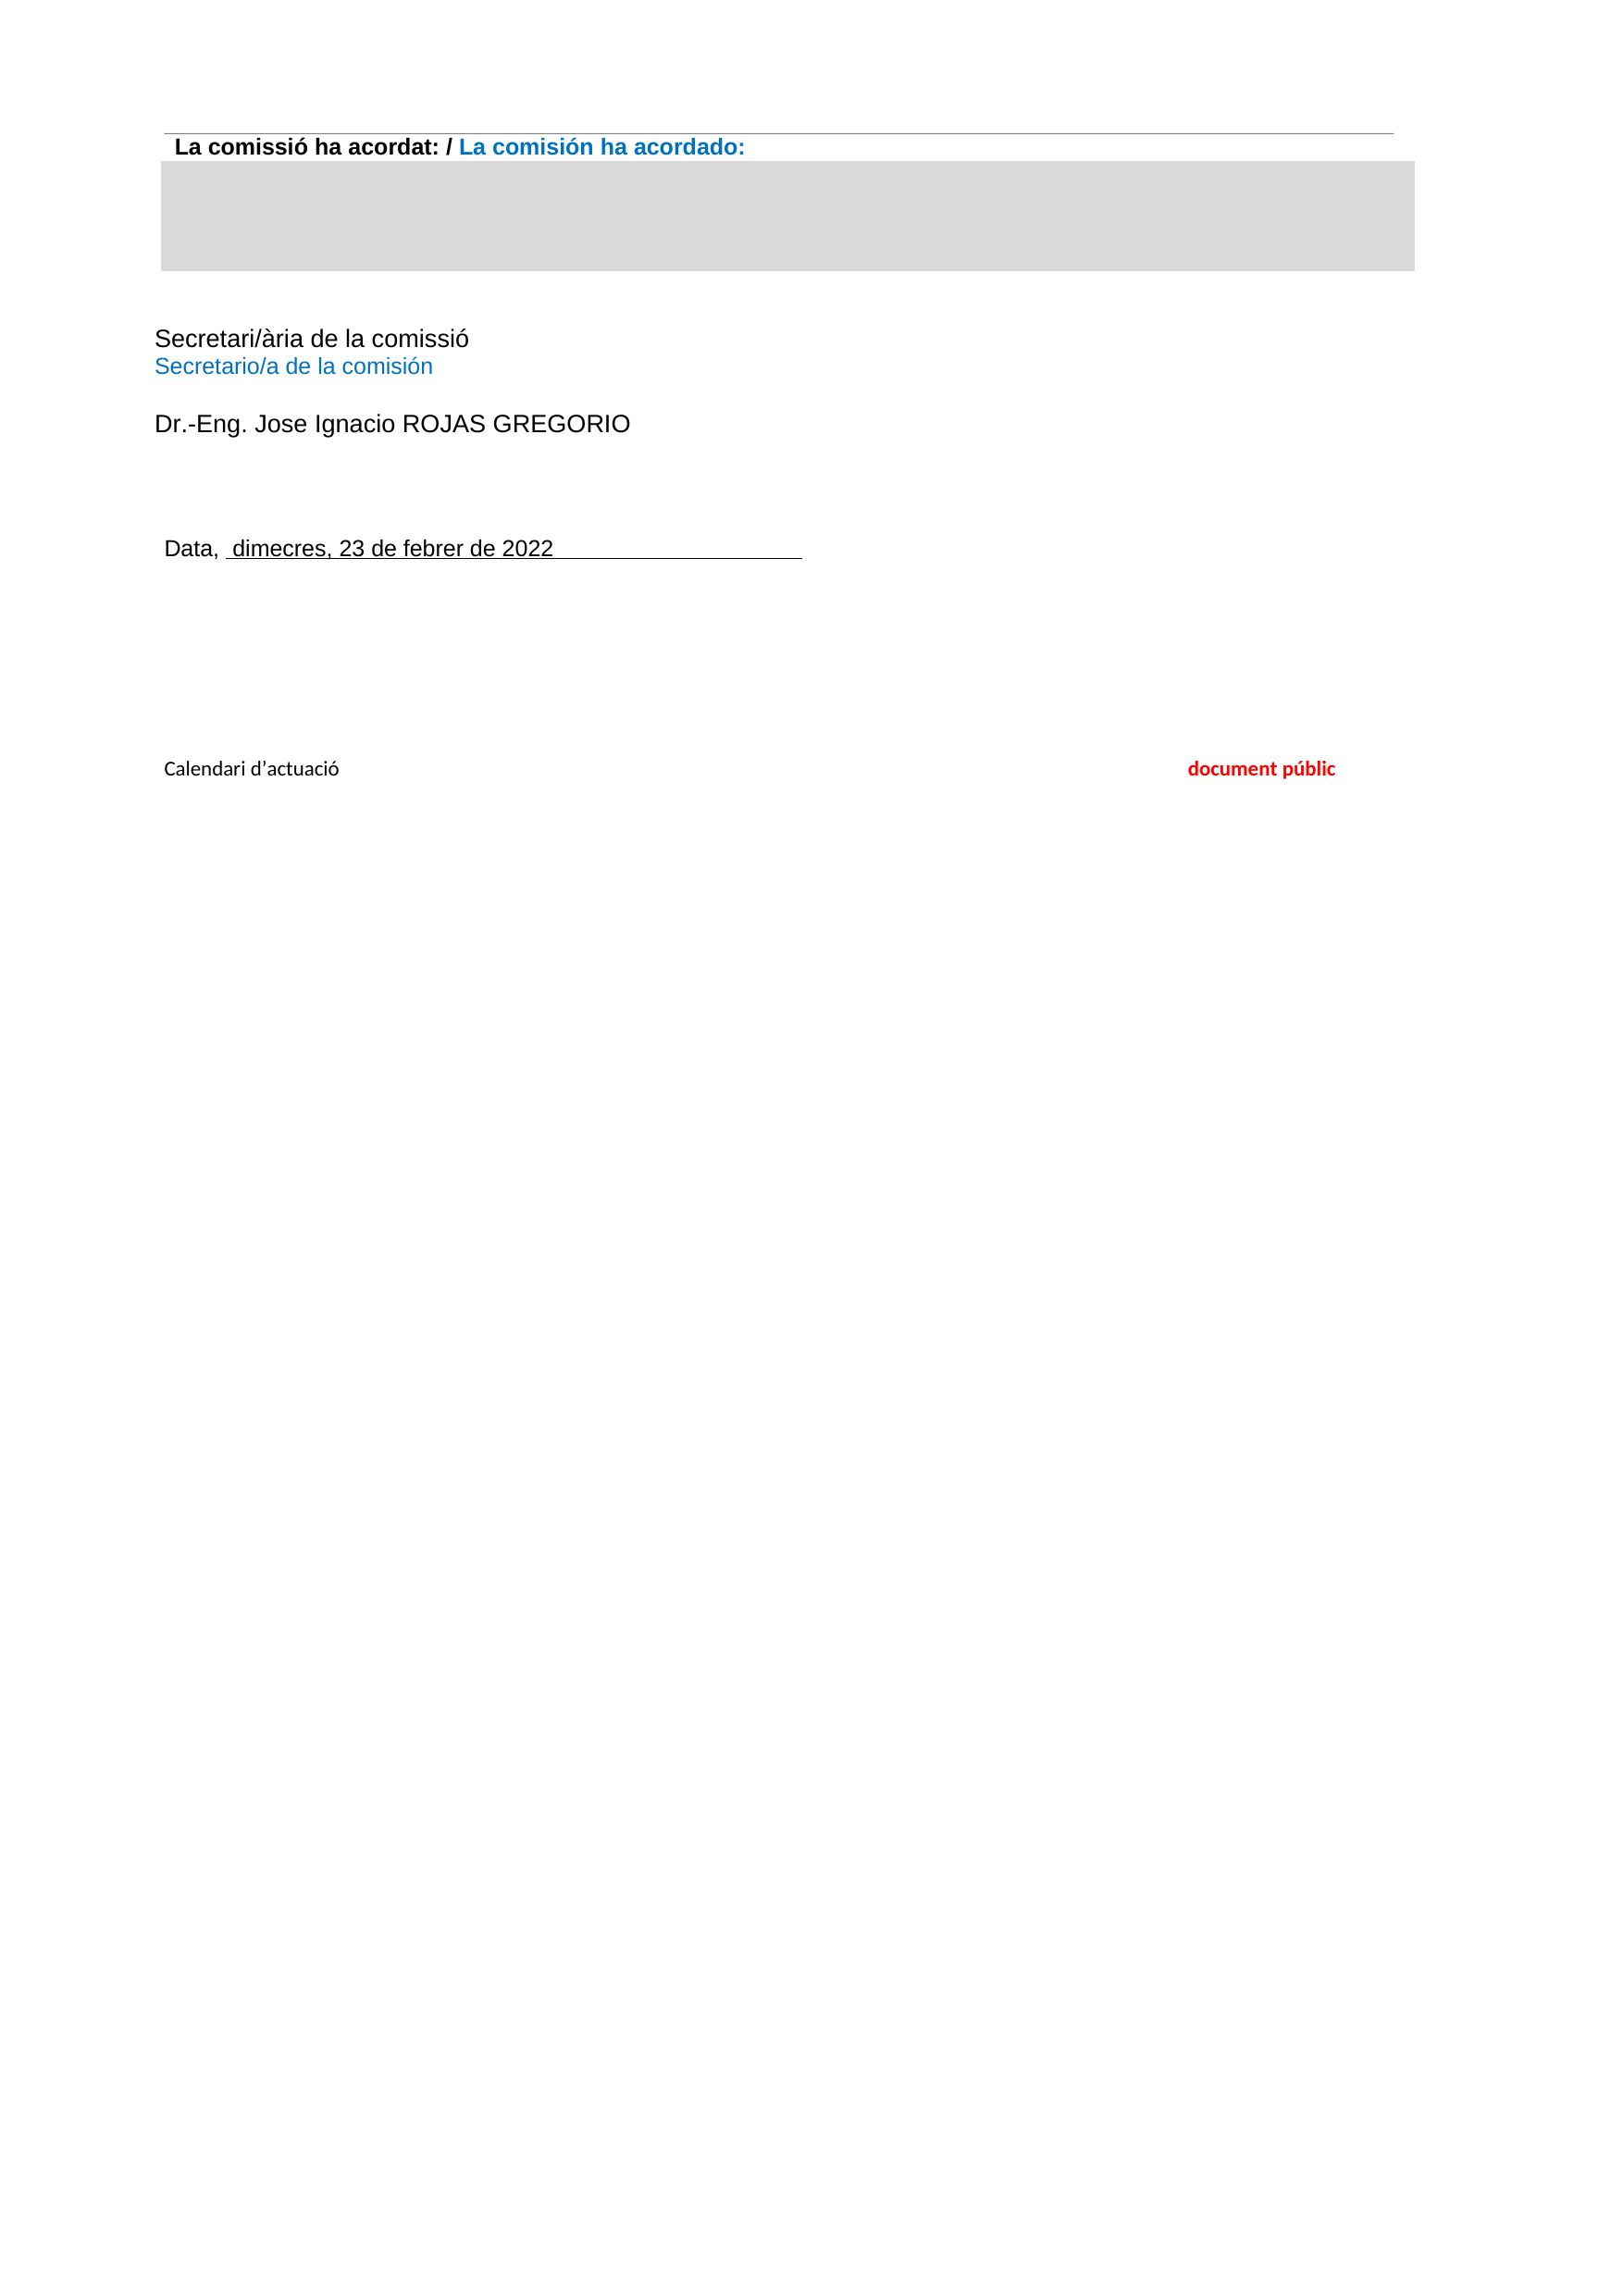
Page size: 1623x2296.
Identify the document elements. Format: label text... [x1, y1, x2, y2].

text Secretario/a de la comisión [155, 353, 1415, 379]
text Calendari d’actuació document públic [164, 758, 1415, 780]
text Secretari/ària de la comissió [155, 323, 1415, 353]
text Data, dimecres, 23 de febrer de 2022 [164, 535, 1415, 562]
text La comissió ha acordat: / La comisión ha acordado: [174, 130, 1415, 160]
text Dr.-Eng. Jose Ignacio ROJAS GREGORIO [155, 409, 1415, 438]
